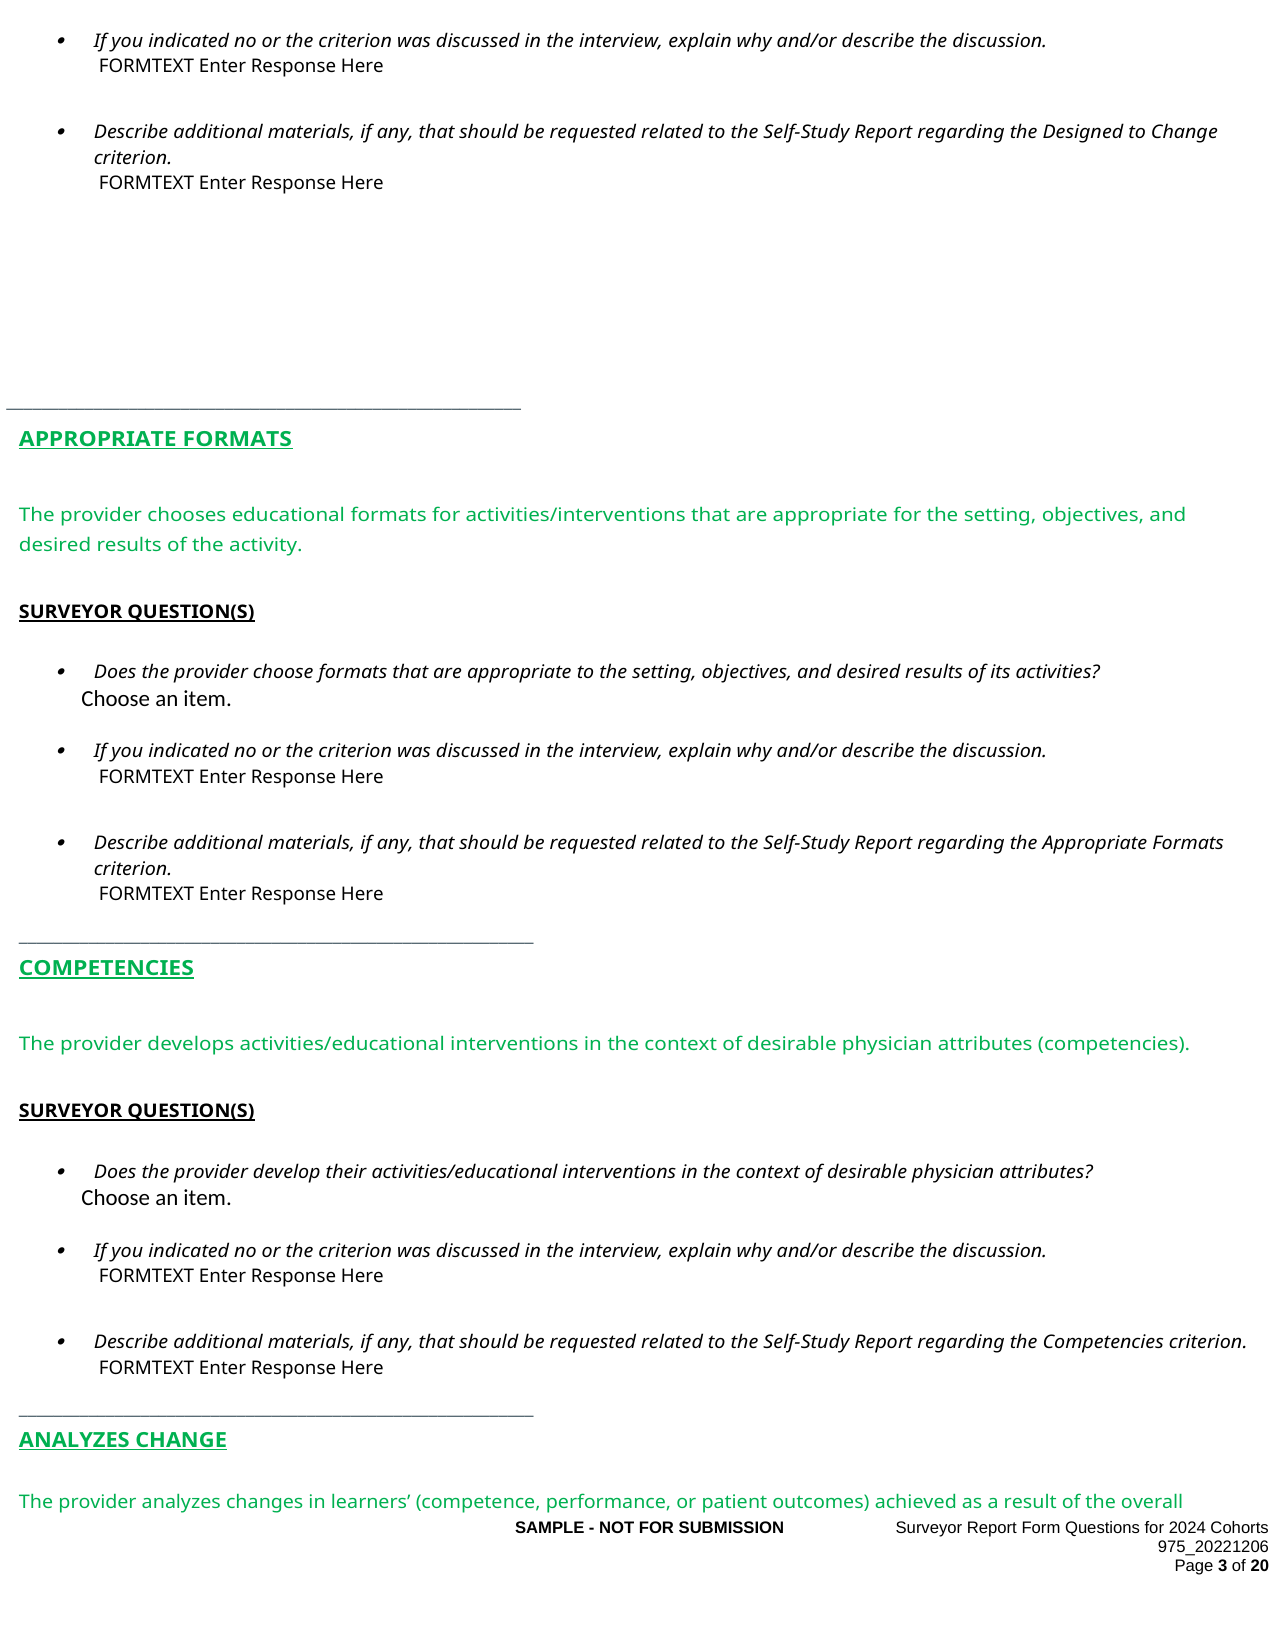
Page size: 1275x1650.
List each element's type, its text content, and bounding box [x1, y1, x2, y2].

list If you indicated no or the criterion was discussed in the interview, explain why and/or describe the discussion. [56, 1237, 1269, 1262]
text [19, 1488, 1252, 1514]
text The provider chooses educational formats for activities/interventions that are appropriate for the setting, objectives, and desired results of the activity. [19, 501, 1256, 557]
text ___________________________________________________________ [19, 921, 1269, 946]
text ANALYZES CHANGE [19, 1425, 1252, 1453]
text ___________________________________________________________ [19, 1394, 1256, 1420]
text ___________________________________________________________ [6, 387, 1216, 412]
list Describe additional materials, if any, that should be requested related to the Self-Study Report regarding the Designed to Change criterion. [56, 119, 1269, 170]
text The provider develops activities/educational interventions in the context of desirable physician attributes (competencies). [19, 1031, 1256, 1056]
list If you indicated no or the criterion was discussed in the interview, explain why and/or describe the discussion. [56, 27, 1269, 53]
list If you indicated no or the criterion was discussed in the interview, explain why and/or describe the discussion. [56, 738, 1269, 763]
text APPROPRIATE FORMATS [19, 424, 1256, 452]
list Does the provider develop their activities/educational interventions in the context of desirable physician attributes? [56, 1158, 1269, 1183]
list Does the provider choose formats that are appropriate to the setting, objectives, and desired results of its activities? [56, 659, 1269, 684]
text COMPETENCIES [19, 953, 1256, 982]
text SURVEYOR QUESTION(S) [19, 598, 1252, 624]
list Describe additional materials, if any, that should be requested related to the Self-Study Report regarding the Competencies criterion. [56, 1328, 1269, 1354]
text SURVEYOR QUESTION(S) [19, 1098, 1252, 1123]
list Describe additional materials, if any, that should be requested related to the Self-Study Report regarding the Appropriate Formats criterion. [56, 829, 1269, 880]
